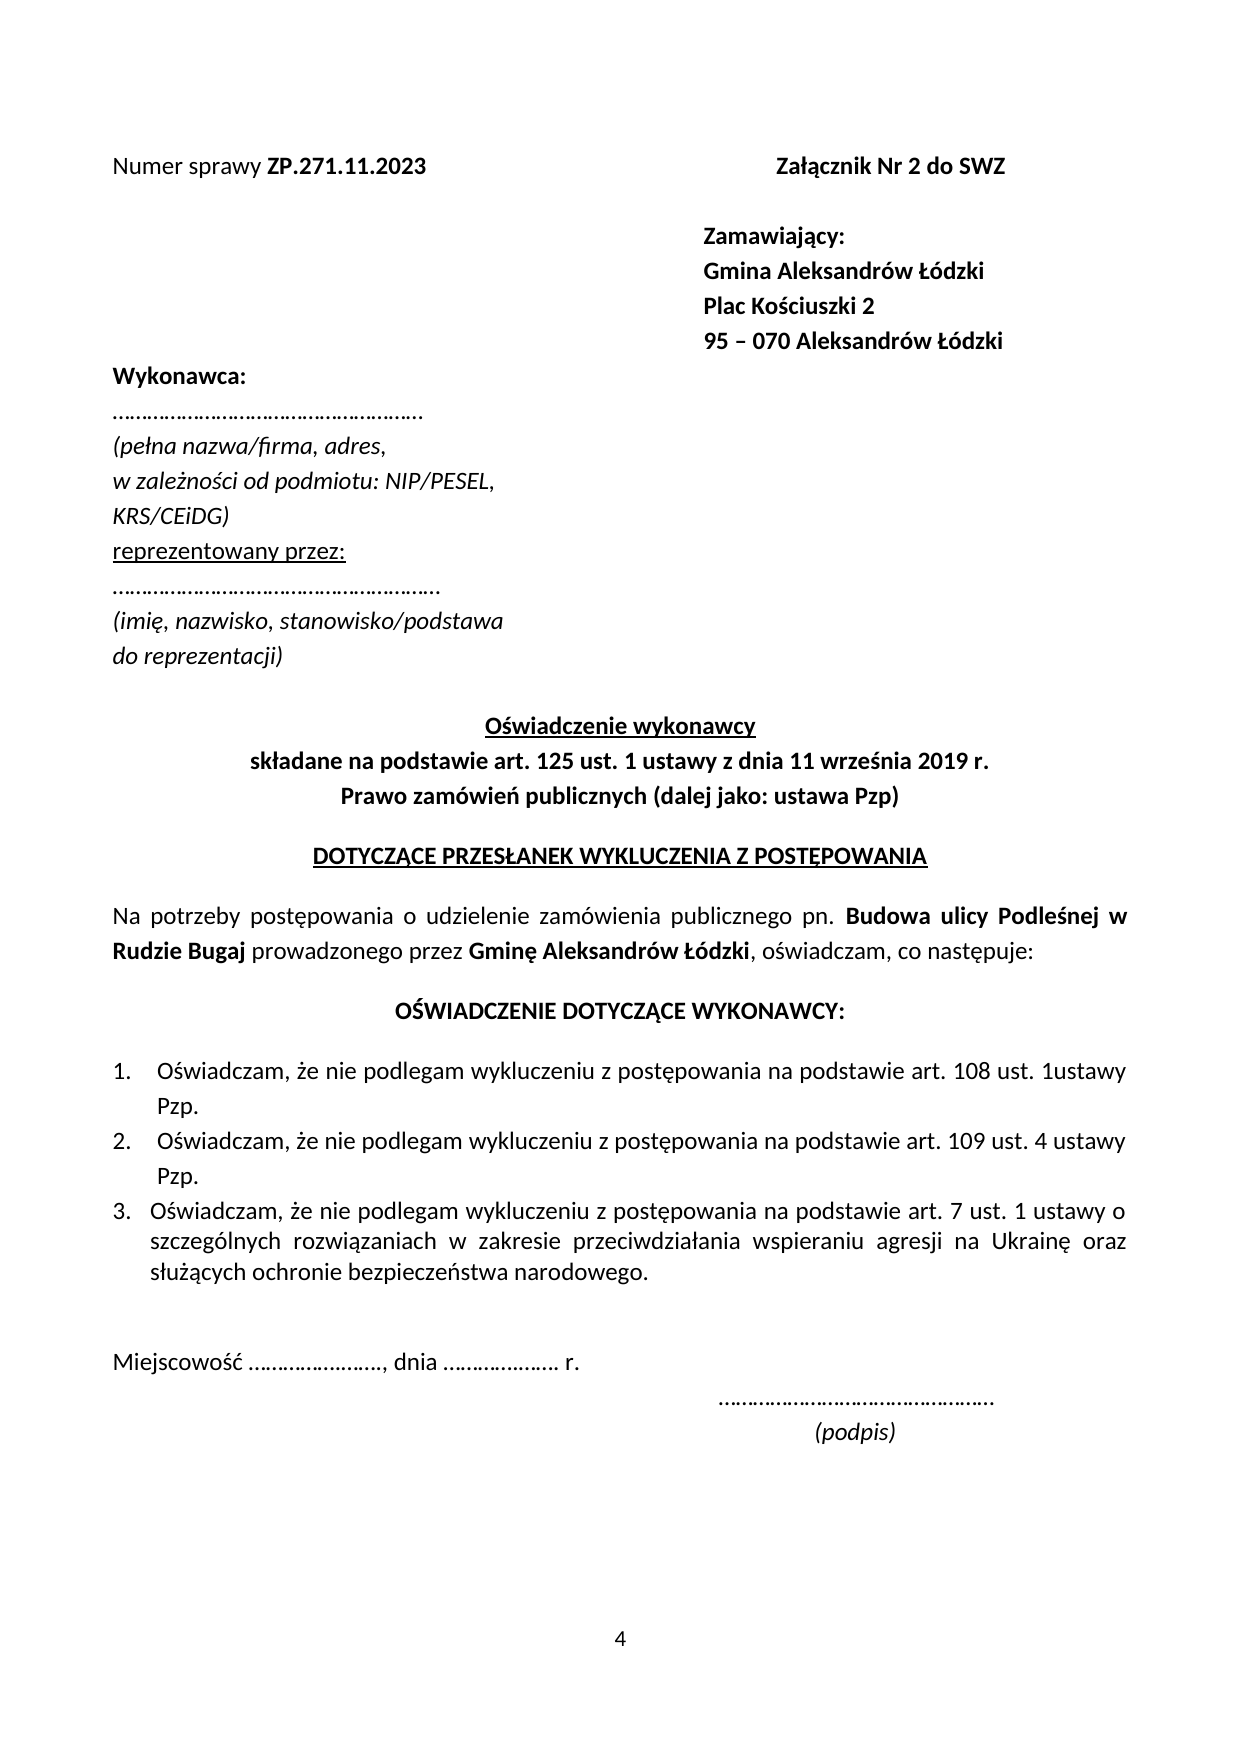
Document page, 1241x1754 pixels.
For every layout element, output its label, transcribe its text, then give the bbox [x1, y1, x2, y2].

text reprezentowany przez: [112, 535, 1128, 566]
text Prawo zamówień publicznych (dalej jako: ustawa Pzp) [112, 780, 1128, 811]
text (pełna nazwa/firma, adres, w zależności od podmiotu: NIP/PESEL, KRS/CEiDG) [112, 430, 508, 531]
text ………………………………………………… [112, 570, 507, 601]
list Oświadczam, że nie podlegam wykluczeniu z postępowania na podstawie art. 108 ust. 1ustawy Pzp. [112, 1055, 1128, 1121]
text ……………………………………………… [112, 395, 507, 426]
text Numer sprawy ZP.271.11.2023 Załącznik Nr 2 do SWZ [112, 150, 1128, 181]
text Gmina Aleksandrów Łódzki [703, 255, 1128, 286]
text Miejscowość …………….……., dnia ………….……. r. [112, 1347, 1128, 1377]
text Oświadczenie wykonawcy [112, 710, 1128, 741]
text składane na podstawie art. 125 ust. 1 ustawy z dnia 11 września 2019 r. [112, 745, 1128, 776]
text (podpis) [585, 1417, 1128, 1447]
text (imię, nazwisko, stanowisko/podstawa do reprezentacji) [112, 605, 508, 671]
text ………………………………………… [585, 1382, 1128, 1412]
text OŚWIADCZENIE DOTYCZĄCE WYKONAWCY: [112, 995, 1128, 1026]
text Na potrzeby postępowania o udzielenie zamówienia publicznego pn. Budowa ulicy Podleśnej w Rudzie Bugaj prowadzonego przez Gminę Aleksandrów Łódzki, oświadczam, co następuje: [112, 900, 1128, 966]
list Oświadczam, że nie podlegam wykluczeniu z postępowania na podstawie art. 109 ust. 4 ustawy Pzp. [112, 1125, 1128, 1191]
text DOTYCZĄCE PRZESŁANEK WYKLUCZENIA Z POSTĘPOWANIA [112, 840, 1128, 871]
text Zamawiający: [703, 220, 1128, 251]
text Plac Kościuszki 2 [703, 290, 1128, 321]
list Oświadczam, że nie podlegam wykluczeniu z postępowania na podstawie art. 7 ust. 1 ustawy o szczególnych rozwiązaniach w zakresie przeciwdziałania wspieraniu agresji na Ukrainę oraz służących ochronie bezpieczeństwa narodowego. [112, 1195, 1128, 1287]
text 95 – 070 Aleksandrów Łódzki [703, 325, 1128, 356]
text Wykonawca: [112, 360, 1128, 391]
